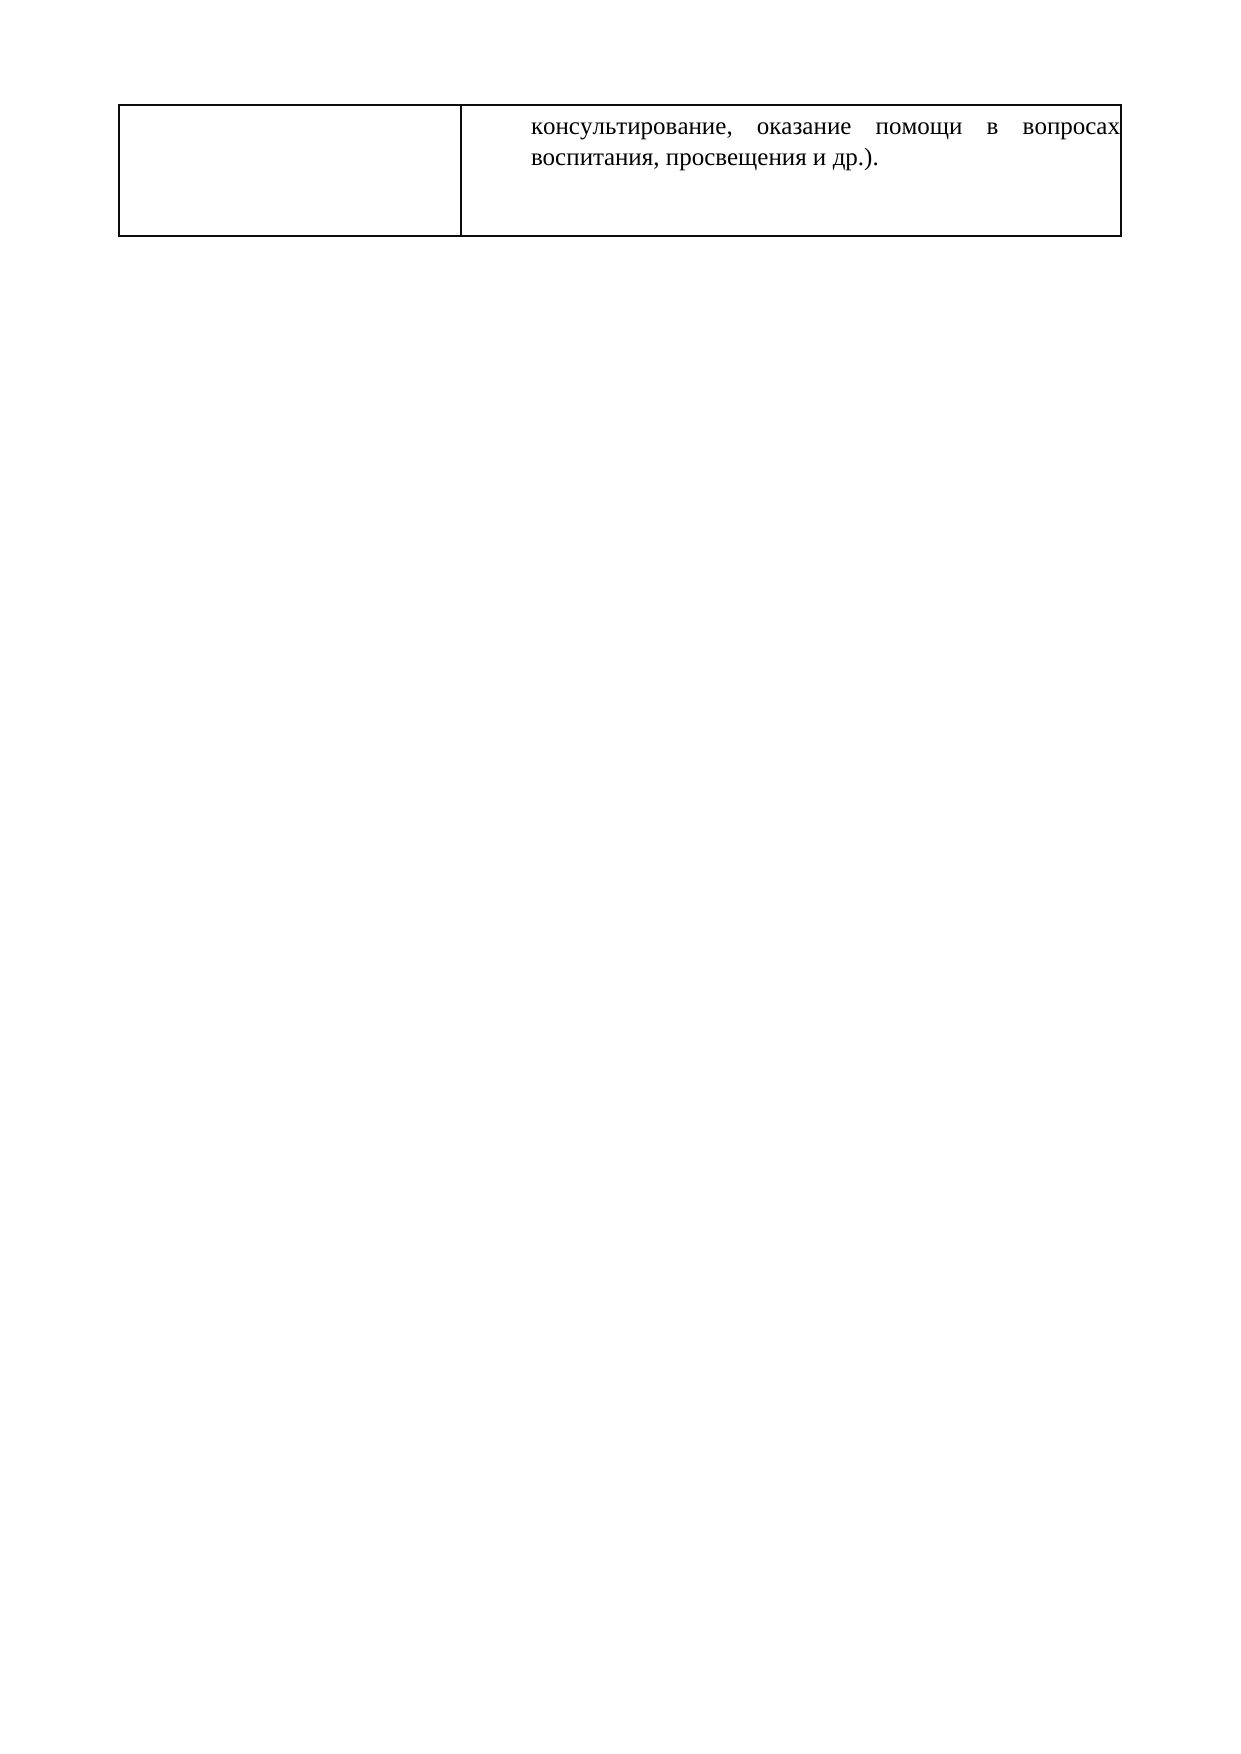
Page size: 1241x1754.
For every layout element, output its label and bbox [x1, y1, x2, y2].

table_cell [120, 106, 460, 235]
table_cell [462, 106, 1120, 235]
